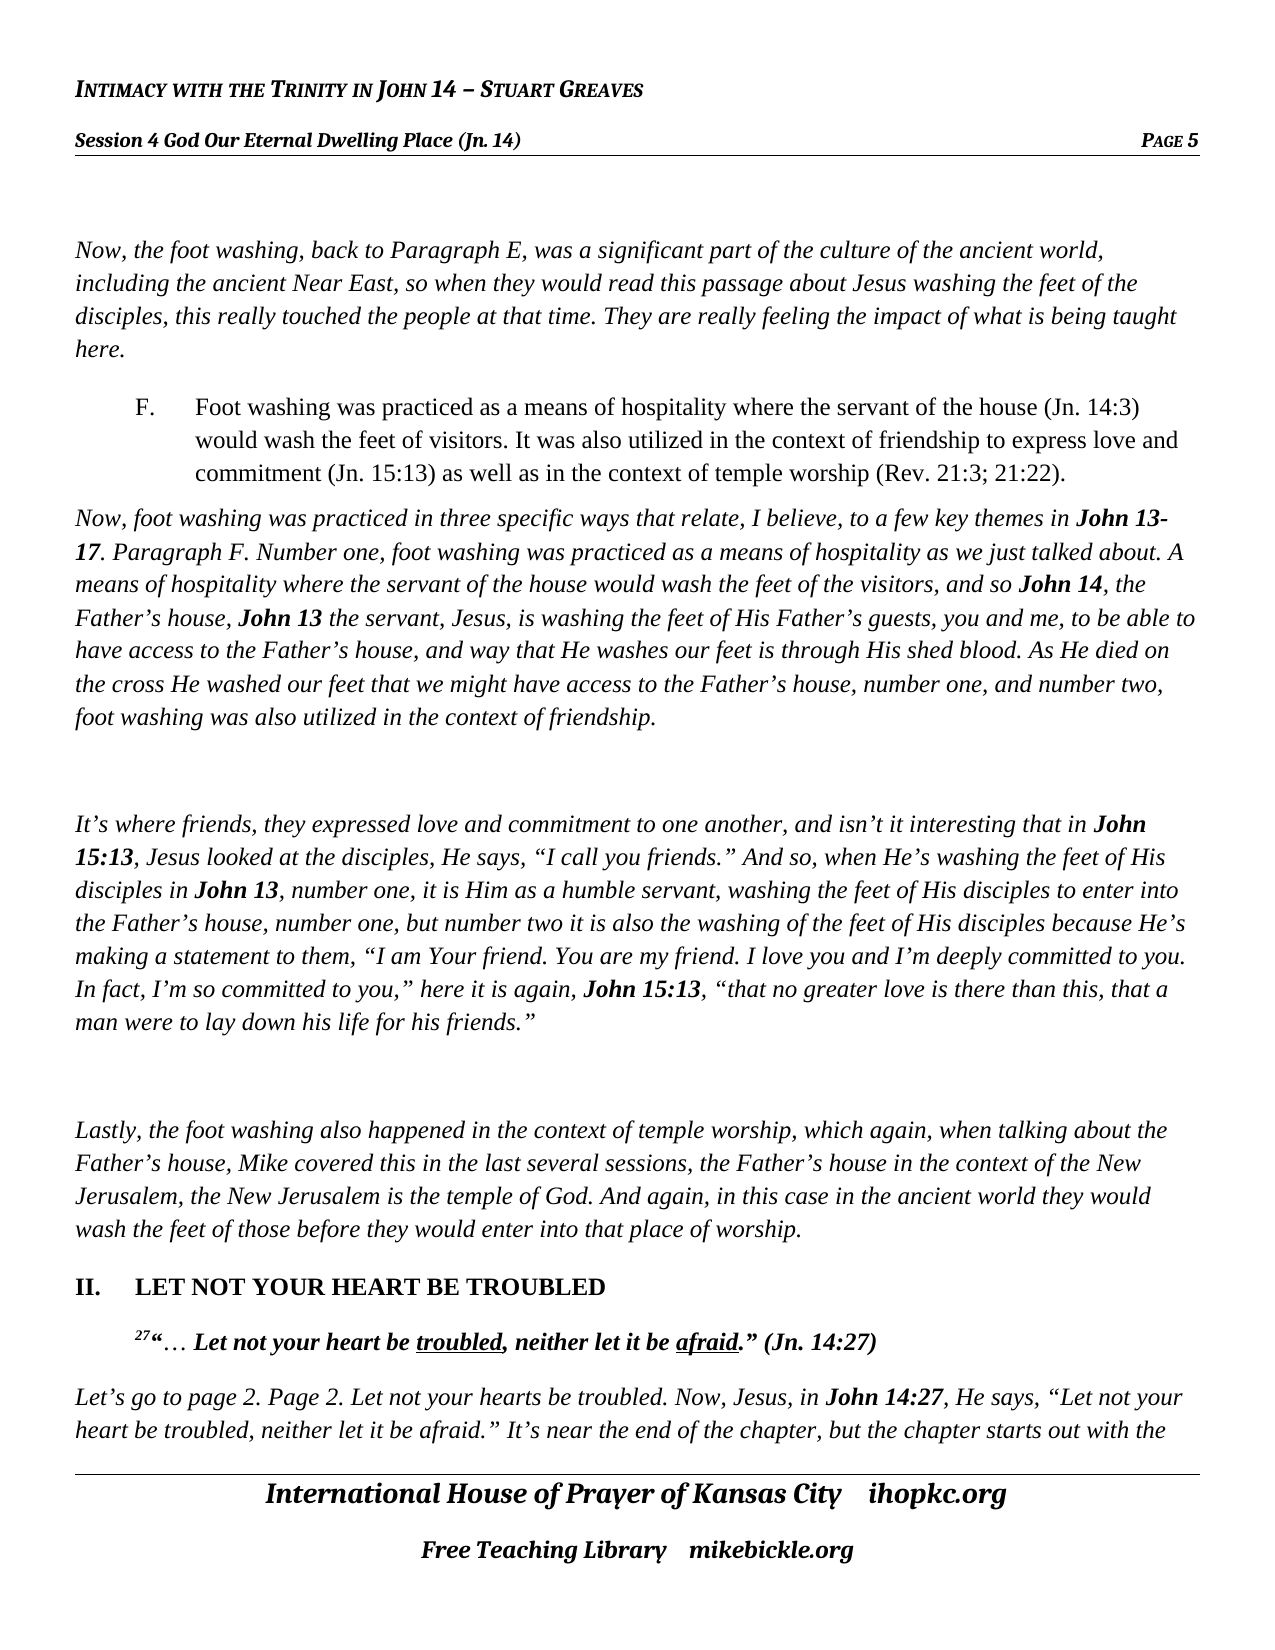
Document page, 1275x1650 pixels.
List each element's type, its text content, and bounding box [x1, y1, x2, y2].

text 27“﻿… Let not your heart be troubled, neither let it be afraid.” (Jn. 14:27) [135, 1326, 1200, 1357]
text Now, foot washing was practiced in three specific ways that relate, I believe, to a few key themes in John 13-17. Paragraph F. Number one, foot washing was practiced as a means of hospitality as we just talked about. A means of hospitality where the servant of the house would wash the feet of the visitors, and so John 14, the Father’s house, John 13 the servant, Jesus, is washing the feet of His Father’s guests, you and me, to be able to have access to the Father’s house, and way that He washes our feet is through His shed blood. As He died on the cross He washed our feet that we might have access to the Father’s house, number one, and number two, foot washing was also utilized in the context of friendship. [75, 503, 1200, 730]
text It’s where friends, they expressed love and commitment to one another, and isn’t it interesting that in John 15:13, Jesus looked at the disciples, He says, “I call you friends.” And so, when He’s washing the feet of His disciples in John 13, number one, it is Him as a humble servant, washing the feet of His disciples to enter into the Father’s house, number one, but number two it is also the washing of the feet of His disciples because He’s making a statement to them, “I am Your friend. You are my friend. I love you and I’m deeply committed to you. In fact, I’m so committed to you,” here it is again, John 15:13, “that no greater love is there than this, that a man were to lay down his life for his friends.” [75, 809, 1200, 1036]
text Foot washing was practiced as a means of hospitality where the servant of the house (Jn. 14:3) would wash the feet of visitors. It was also utilized in the context of friendship to express love and commitment (Jn. 15:13) as well as in the context of temple worship (Rev. 21:3; 21:22). [135, 392, 1200, 487]
text Let not your heart be troubled [75, 1272, 1200, 1301]
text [75, 1382, 1200, 1444]
text Now, the foot washing, back to Paragraph E, was a significant part of the culture of the ancient world, including the ancient Near East, so when they would read this passage about Jesus washing the feet of the disciples, this really touched the people at that time. They are really feeling the impact of what is being taught here. [75, 235, 1200, 363]
text Lastly, the foot washing also happened in the context of temple worship, which again, when talking about the Father’s house, Mike covered this in the last several sessions, the Father’s house in the context of the New Jerusalem, the New Jerusalem is the temple of God. And again, in this case in the ancient world they would wash the feet of those before they would enter into that place of worship. [75, 1115, 1200, 1243]
